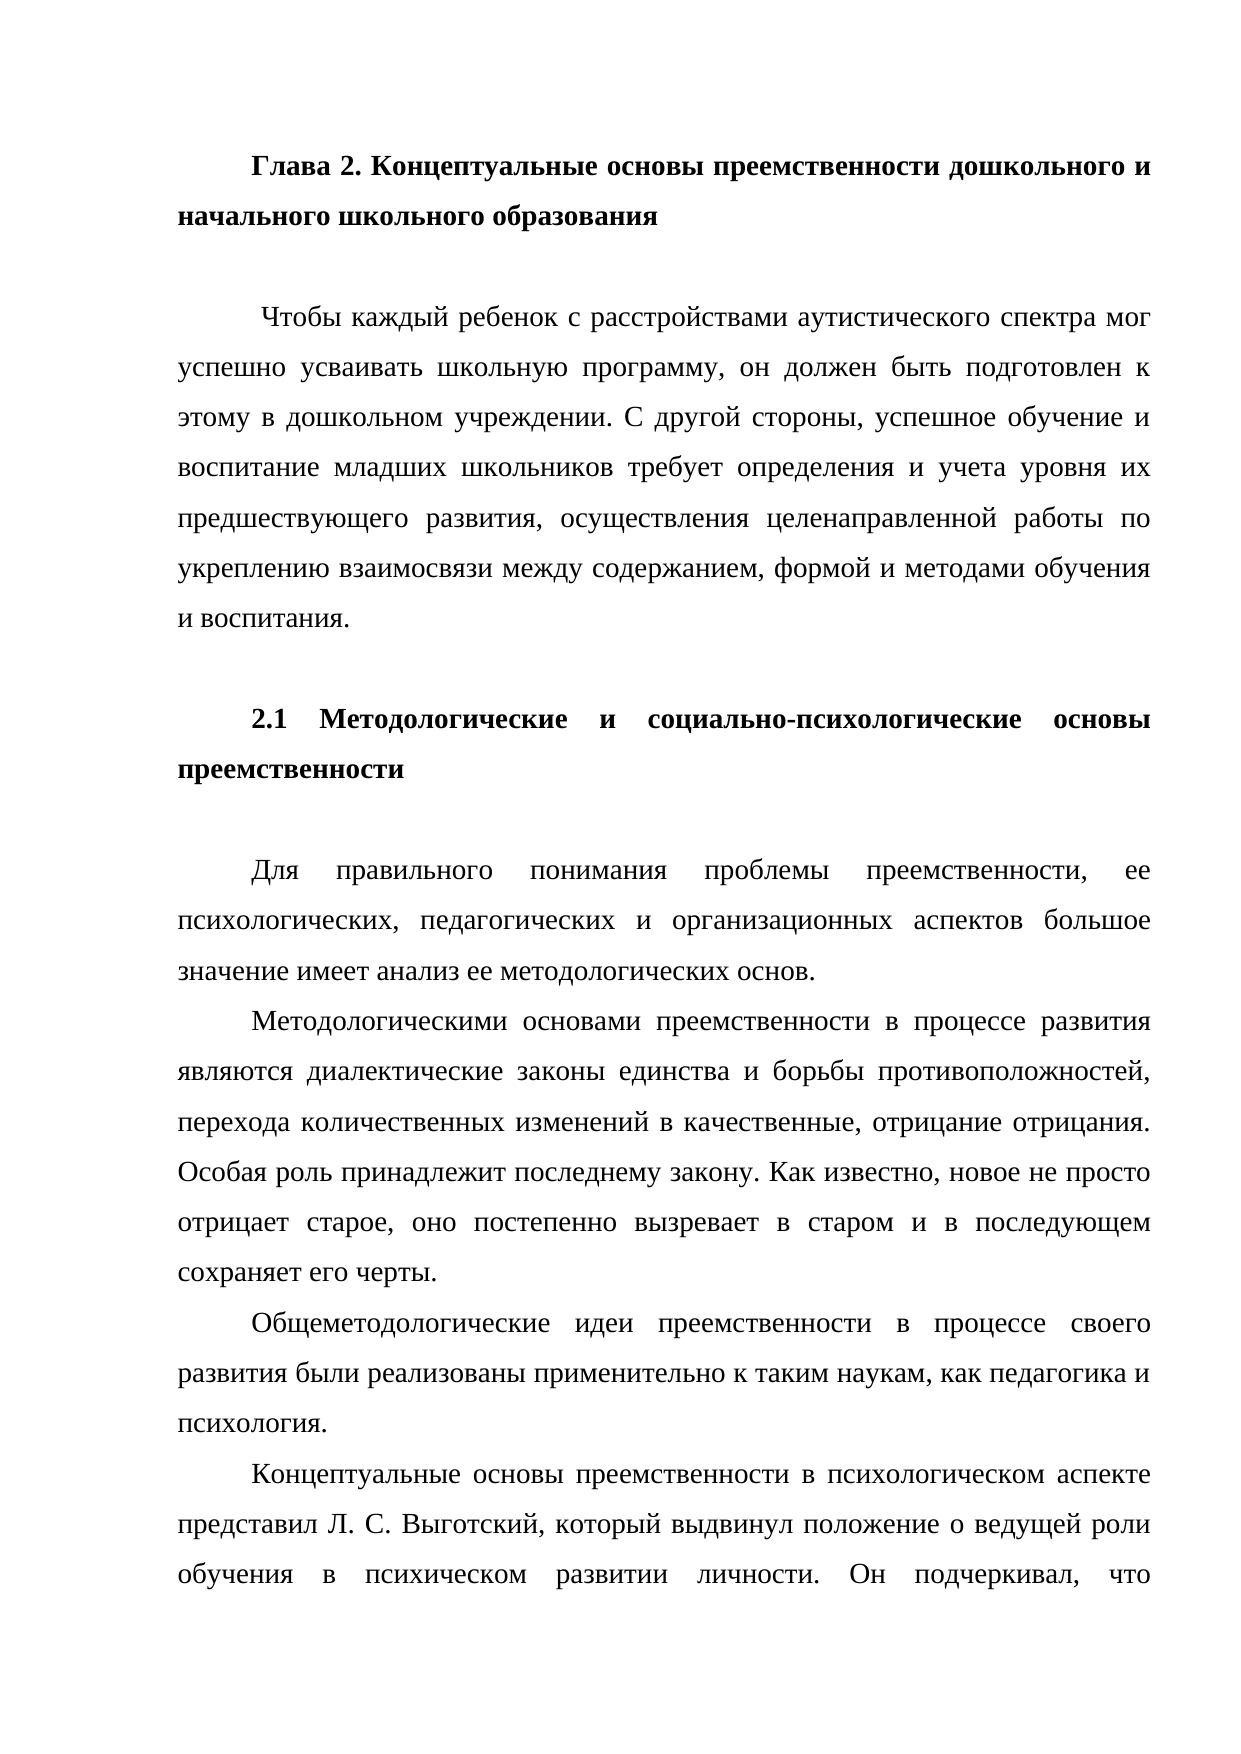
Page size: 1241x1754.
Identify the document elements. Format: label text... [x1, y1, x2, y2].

text Для правильного понимания проблемы преемственности, ее психологических, педагогических и организационных аспектов большое значение имеет анализ ее методологических основ. [177, 852, 1152, 986]
text Глава 2. Концептуальные основы преемственности дошкольного и начального школьного образования [177, 148, 1152, 232]
text Методологическими основами преемственности в процессе развития являются диалектические законы единства и борьбы противоположностей, перехода количественных изменений в качественные, отрицание отрицания. Особая роль принадлежит последнему закону. Как известно, новое не просто отрицает старое, оно постепенно вызревает в старом и в последующем сохраняет его черты. [177, 1003, 1152, 1288]
text 2.1 Методологические и социально-психологические основы преемственности [177, 701, 1152, 785]
text Общеметодологические идеи преемственности в процессе своего развития были реализованы применительно к таким наукам, как педагогика и психология. [177, 1305, 1152, 1439]
text Чтобы каждый ребенок с расстройствами аутистического спектра мог успешно усваивать школьную программу, он должен быть подготовлен к этому в дошкольном учреждении. С другой стороны, успешное обучение и воспитание младших школьников требует определения и учета уровня их предшествующего развития, осуществления целенаправленной работы по укреплению взаимосвязи между содержанием, формой и методами обучения и воспитания. [177, 299, 1152, 634]
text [177, 1456, 1152, 1590]
